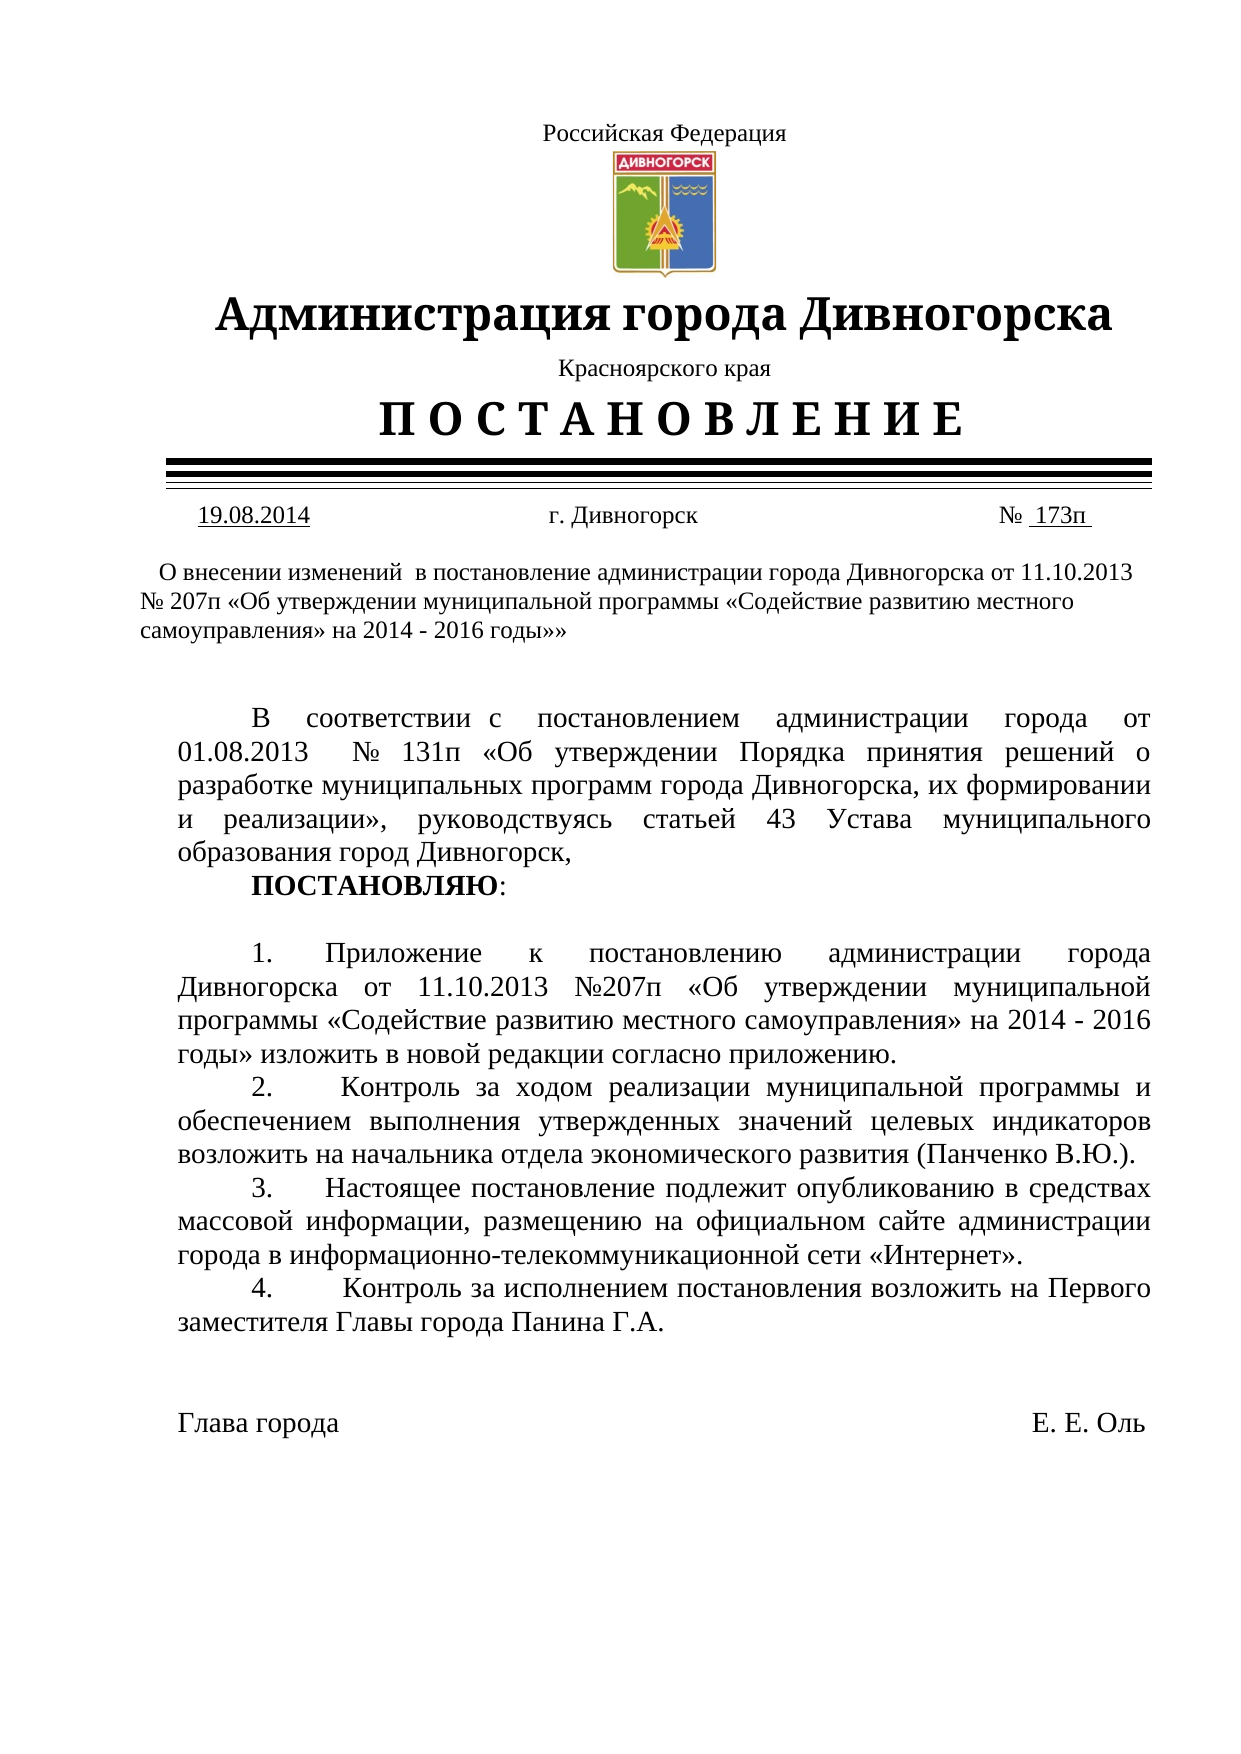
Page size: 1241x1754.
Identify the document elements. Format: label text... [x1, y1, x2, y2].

text О внесении изменений в постановление администрации города Дивногорска от 11.10.2013 № 207п «Об утверждении муниципальной программы «Содействие развитию местного самоуправления» на 2014 - 2016 годы»» [140, 557, 1152, 644]
text В соответствии с постановлением администрации города от 01.08.2013 № 131п «Об утверждении Порядка принятия решений о разработке муниципальных программ города Дивногорска, их формировании и реализации», руководствуясь статьей 43 Устава муниципального образования город Дивногорск, [177, 700, 1152, 868]
table_cell [166, 483, 644, 488]
table_header [166, 465, 644, 471]
table_header [166, 477, 644, 482]
text Администрация города Дивногорска [177, 282, 1152, 344]
table_cell [645, 483, 1152, 488]
text Глава города Е. Е. Оль [177, 1405, 1152, 1438]
table_header [645, 477, 1152, 482]
text Красноярского края [177, 353, 1152, 382]
text 19.08.2014 г. Дивногорск № 173п [177, 501, 1166, 529]
list Контроль за исполнением постановления возложить на Первого заместителя Главы города Панина Г.А. [177, 1271, 1152, 1338]
list Контроль за ходом реализации муниципальной программы и обеспечением выполнения утвержденных значений целевых индикаторов возложить на начальника отдела экономического развития (Панченко В.Ю.). [177, 1069, 1152, 1170]
table_header [645, 465, 1152, 471]
list Настоящее постановление подлежит опубликованию в средствах массовой информации, размещению на официальном сайте администрации города в информационно-телекоммуникационной сети «Интернет». [177, 1170, 1152, 1271]
picture [612, 151, 717, 278]
list 1. Приложение к постановлению администрации города Дивногорска от 11.10.2013 №207п «Об утверждении муниципальной программы «Содействие развитию местного самоуправления» на 2014 - 2016 годы» изложить в новой редакции согласно приложению. [177, 935, 1152, 1069]
text Российская Федерация [177, 118, 1152, 147]
text П О С Т А Н О В Л Е Н И Е [177, 387, 1152, 449]
text ПОСТАНОВЛЯЮ: [177, 868, 1152, 902]
